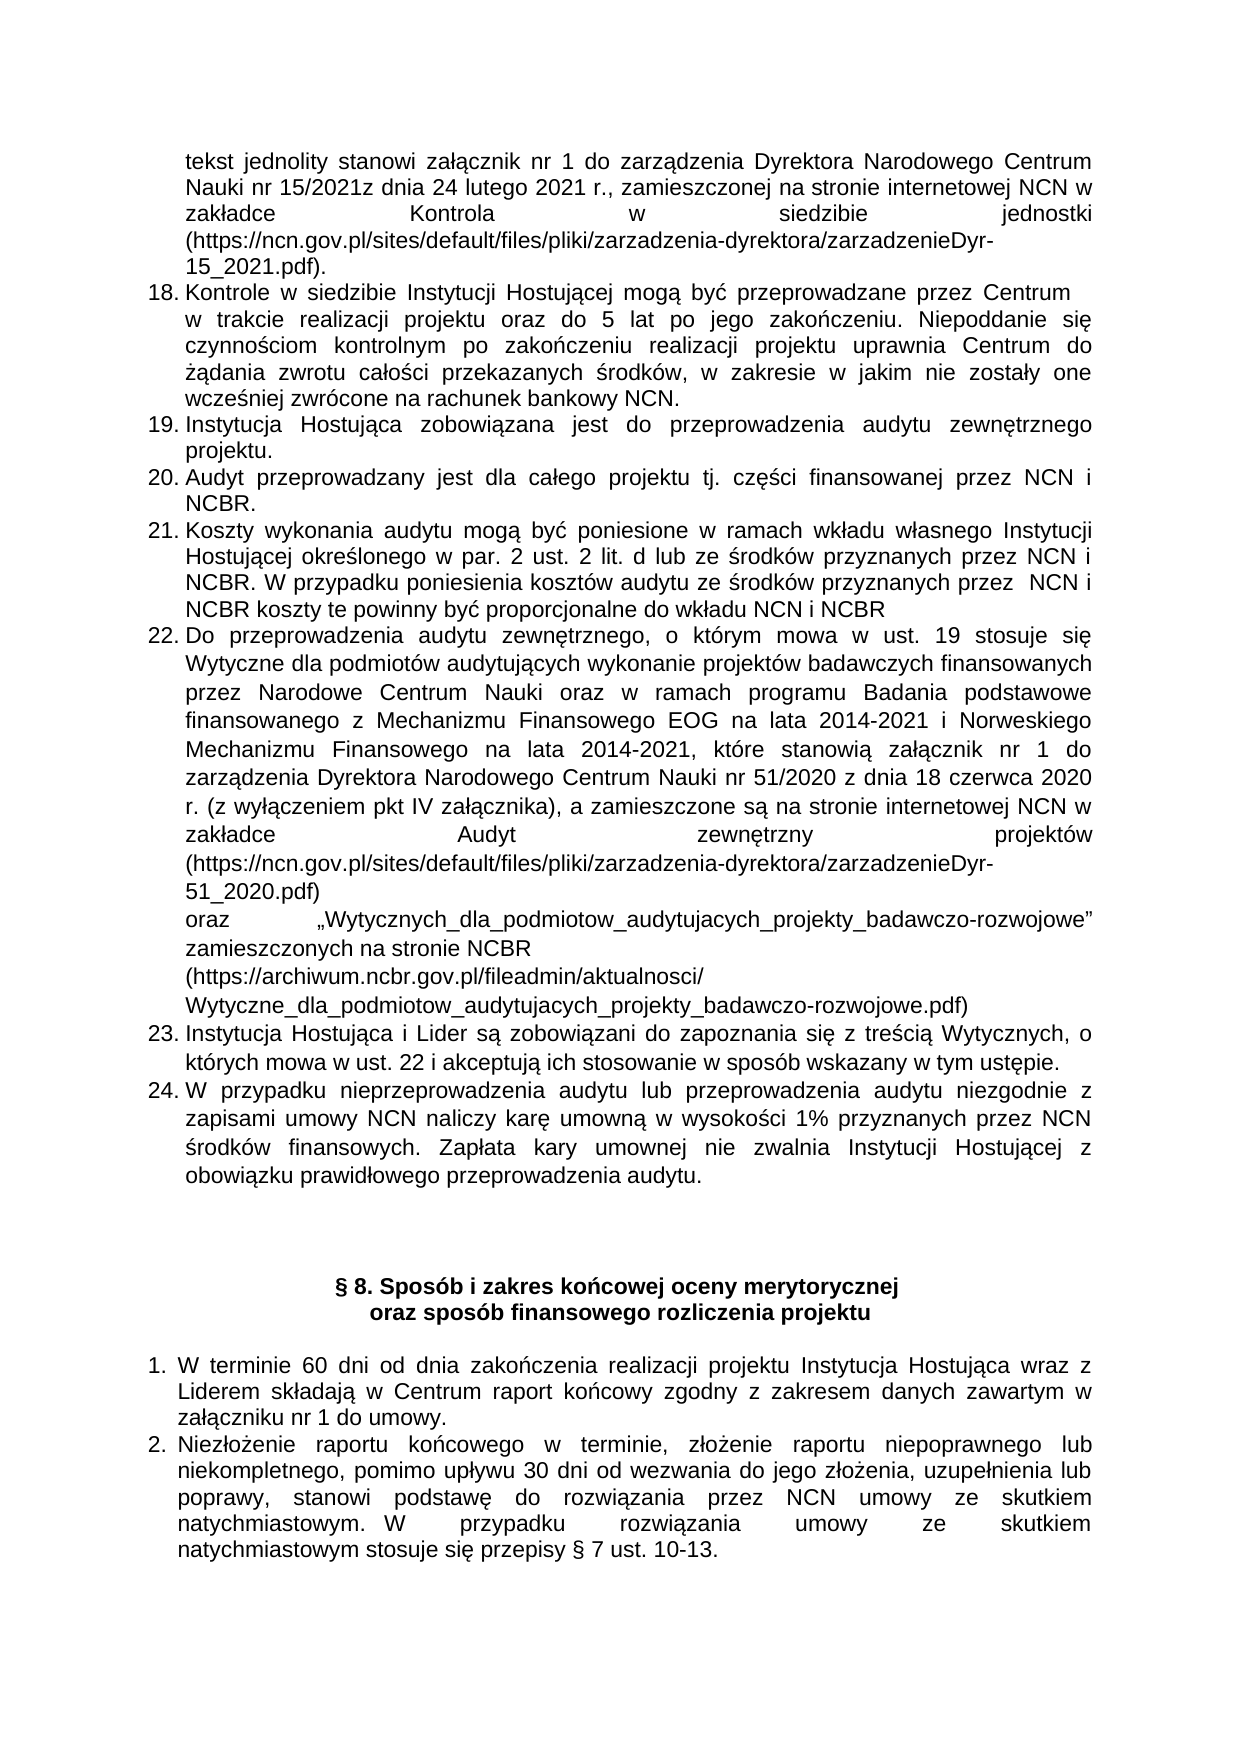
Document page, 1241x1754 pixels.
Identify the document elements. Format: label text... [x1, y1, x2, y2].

list Audyt przeprowadzany jest dla całego projektu tj. części finansowanej przez NCN i NCBR. [148, 464, 1093, 517]
list (https://archiwum.ncbr.gov.pl/fileadmin/aktualnosci/Wytyczne_dla_podmiotow_audytujacych_projekty_badawczo-rozwojowe.pdf) [185, 963, 1093, 1018]
text § 8. Sposób i zakres końcowej oceny merytorycznej oraz sposób finansowego rozliczenia projektu [148, 1273, 1093, 1325]
list W przypadku nieprzeprowadzenia audytu lub przeprowadzenia audytu niezgodnie z zapisami umowy NCN naliczy karę umowną w wysokości 1% przyznanych przez NCN środków finansowych. Zapłata kary umownej nie zwalnia Instytucji Hostującej z obowiązku prawidłowego przeprowadzenia audytu. [148, 1077, 1093, 1189]
text 1. W terminie 60 dni od dnia zakończenia realizacji projektu Instytucja Hostująca wraz z Liderem składają w Centrum raport końcowy zgodny z zakresem danych zawartym w załączniku nr 1 do umowy. [148, 1352, 1093, 1431]
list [148, 148, 1093, 279]
list Kontrole w siedzibie Instytucji Hostującej mogą być przeprowadzane przez Centrum w trakcie realizacji projektu oraz do 5 lat po jego zakończeniu. Niepoddanie się czynnościom kontrolnym po zakończeniu realizacji projektu uprawnia Centrum do żądania zwrotu całości przekazanych środków, w zakresie w jakim nie zostały one wcześniej zwrócone na rachunek bankowy NCN. [148, 279, 1093, 411]
text 2. Niezłożenie raportu końcowego w terminie, złożenie raportu niepoprawnego lub niekompletnego, pomimo upływu 30 dni od wezwania do jego złożenia, uzupełnienia lub poprawy, stanowi podstawę do rozwiązania przez NCN umowy ze skutkiem natychmiastowym. W przypadku rozwiązania umowy ze skutkiem natychmiastowym stosuje się przepisy § 7 ust. 10-13. [148, 1431, 1093, 1562]
list Instytucja Hostująca i Lider są zobowiązani do zapoznania się z treścią Wytycznych, o których mowa w ust. 22 i akceptują ich stosowanie w sposób wskazany w tym ustępie. [148, 1020, 1093, 1075]
list oraz „Wytycznych_dla_podmiotow_audytujacych_projekty_badawczo-rozwojowe” zamieszczonych na stronie NCBR [185, 906, 1093, 961]
list Instytucja Hostująca zobowiązana jest do przeprowadzenia audytu zewnętrznego projektu. [148, 411, 1093, 464]
list Do przeprowadzenia audytu zewnętrznego, o którym mowa w ust. 19 stosuje się Wytyczne dla podmiotów audytujących wykonanie projektów badawczych finansowanych przez Narodowe Centrum Nauki oraz w ramach programu Badania podstawowe finansowanego z Mechanizmu Finansowego EOG na lata 2014-2021 i Norweskiego Mechanizmu Finansowego na lata 2014-2021, które stanowią załącznik nr 1 do zarządzenia Dyrektora Narodowego Centrum Nauki nr 51/2020 z dnia 18 czerwca 2020 r. (z wyłączeniem pkt IV załącznika), a zamieszczone są na stronie internetowej NCN w zakładce Audyt zewnętrzny projektów (https://ncn.gov.pl/sites/default/files/pliki/zarzadzenia-dyrektora/zarzadzenieDyr-51_2020.pdf) [148, 622, 1093, 904]
list Koszty wykonania audytu mogą być poniesione w ramach wkładu własnego Instytucji Hostującej określonego w par. 2 ust. 2 lit. d lub ze środków przyznanych przez NCN i NCBR. W przypadku poniesienia kosztów audytu ze środków przyznanych przez NCN i NCBR koszty te powinny być proporcjonalne do wkładu NCN i NCBR [148, 517, 1093, 622]
